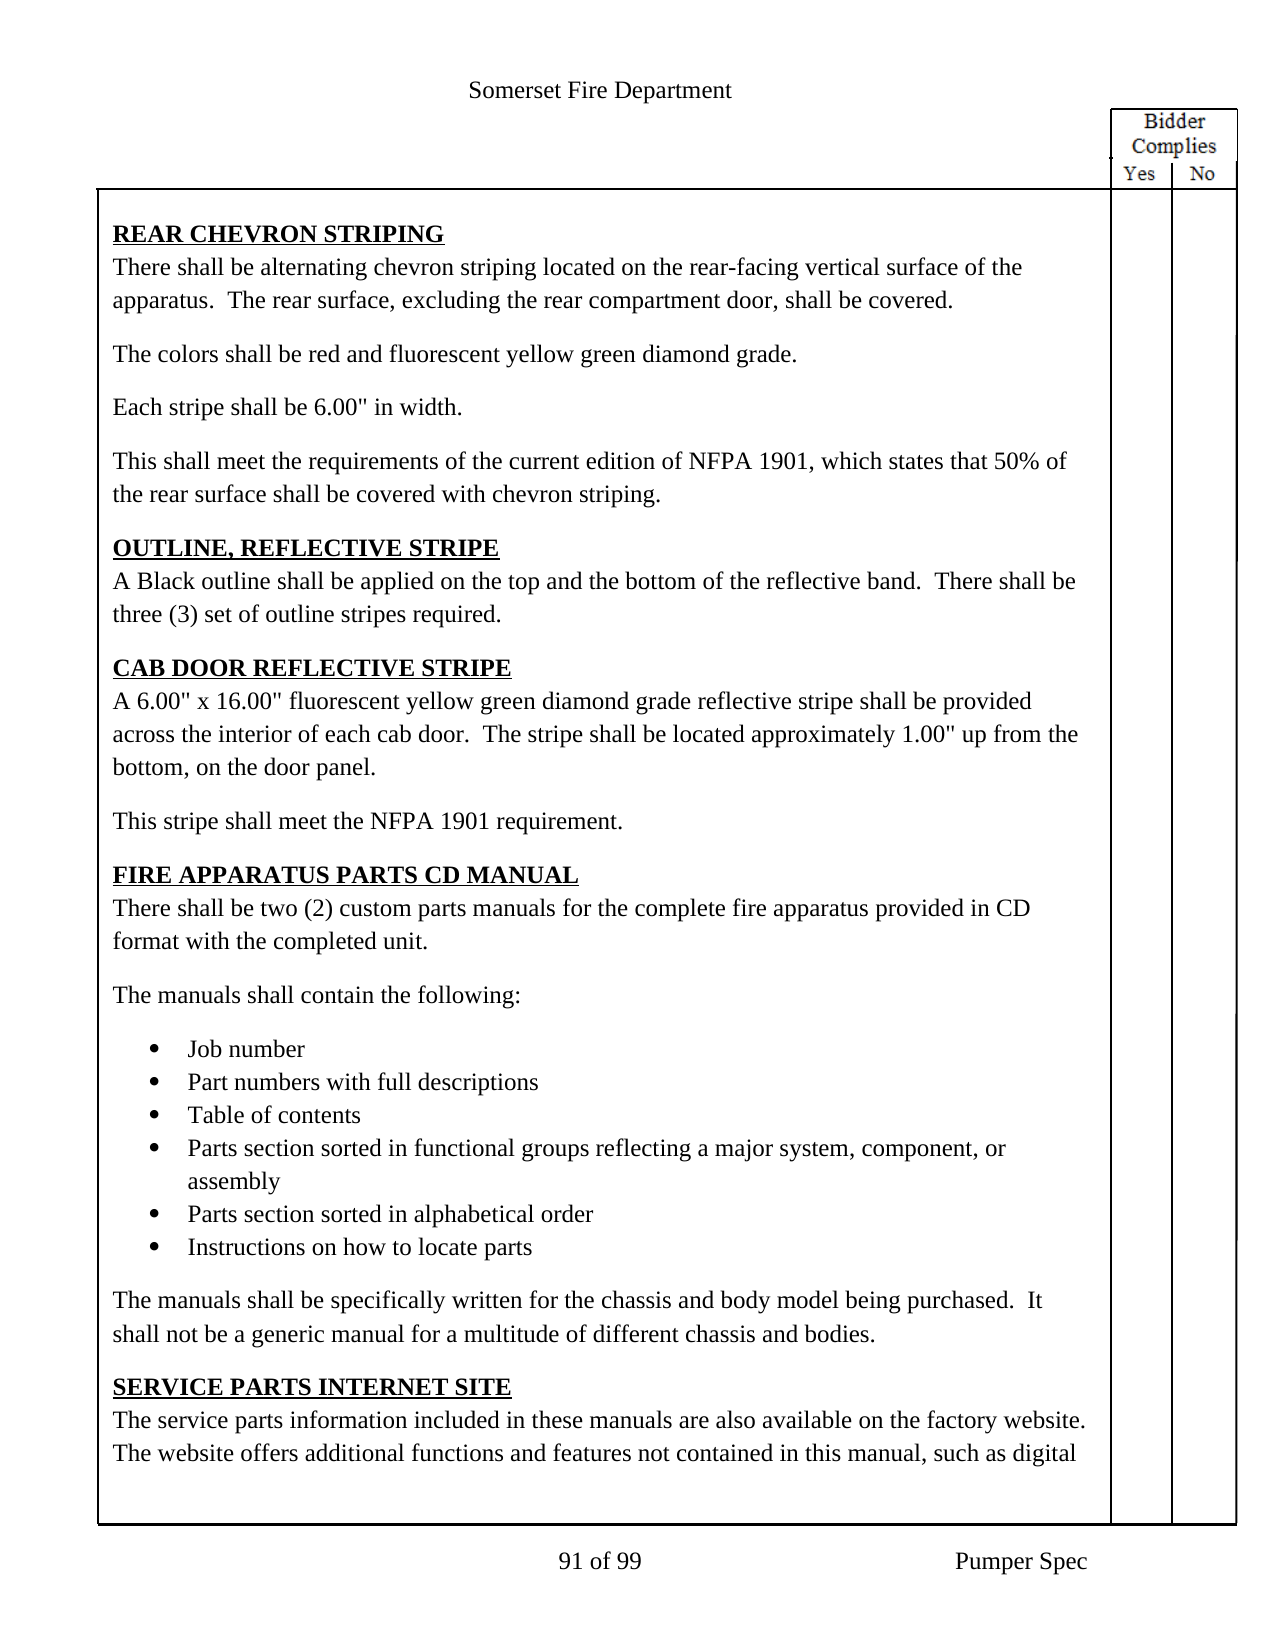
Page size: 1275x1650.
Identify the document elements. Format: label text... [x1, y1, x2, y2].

text There shall be alternating chevron striping located on the rear-facing vertical surface of the apparatus. The rear surface, excluding the rear compartment door, shall be covered. [112, 252, 1087, 313]
text The manuals shall be specifically written for the chassis and body model being purchased. It shall not be a generic manual for a multitude of different chassis and bodies. [112, 1286, 1087, 1347]
text This stripe shall meet the NFPA 1901 requirement. [112, 806, 1087, 835]
text There shall be two (2) custom parts manuals for the complete fire apparatus provided in CD format with the completed unit. [112, 893, 1087, 955]
picture [1181, 163, 1221, 184]
subtitle REAR CHEVRON STRIPING [112, 219, 1087, 247]
subtitle FIRE APPARATUS PARTS CD MANUAL [112, 860, 1087, 889]
text A 6.00" x 16.00" fluorescent yellow green diamond grade reflective stripe shall be provided across the interior of each cab door. The stripe shall be located approximately 1.00" up from the bottom, on the door panel. [112, 686, 1087, 781]
text The colors shall be red and fluorescent yellow green diamond grade. [112, 339, 1087, 367]
text A Black outline shall be applied on the top and the bottom of the reflective band. There shall be three (3) set of outline stripes required. [112, 566, 1087, 628]
text This shall meet the requirements of the current edition of NFPA 1901, which states that 50% of the rear surface shall be covered with chevron striping. [112, 446, 1087, 508]
list Table of contents [150, 1100, 1087, 1128]
subtitle OUTLINE, REFLECTIVE STRIPE [112, 533, 1087, 562]
list Job number [150, 1034, 1087, 1062]
list Parts section sorted in alphabetical order [150, 1199, 1087, 1227]
subtitle CAB DOOR REFLECTIVE STRIPE [112, 653, 1087, 682]
picture [1113, 110, 1237, 161]
text Each stripe shall be 6.00" in width. [112, 392, 1087, 421]
picture [1121, 163, 1160, 184]
list Parts section sorted in functional groups reflecting a major system, component, or assembly [150, 1133, 1087, 1194]
list Part numbers with full descriptions [150, 1067, 1087, 1095]
text The manuals shall contain the following: [112, 980, 1087, 1008]
subtitle SERVICE PARTS INTERNET SITE [112, 1372, 1087, 1401]
list Instructions on how to locate parts [150, 1232, 1087, 1261]
